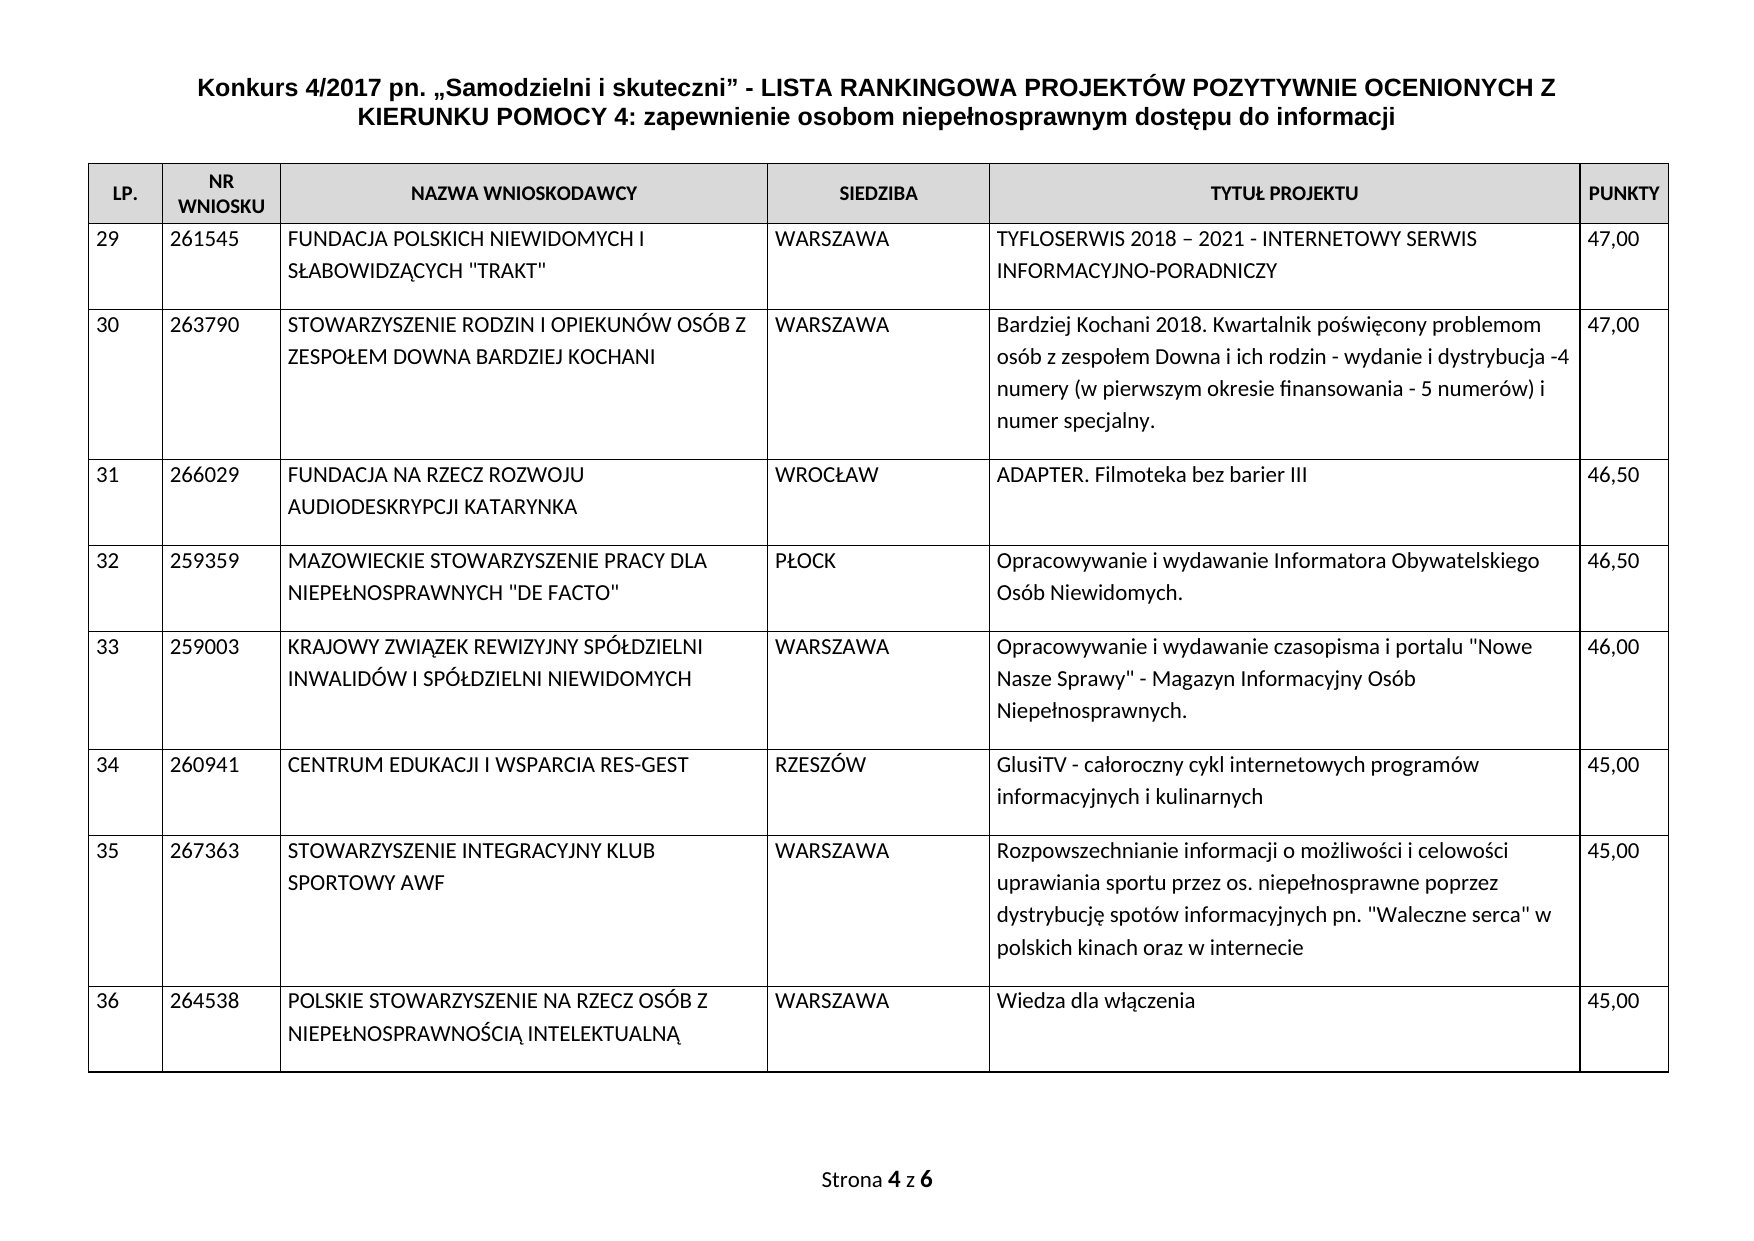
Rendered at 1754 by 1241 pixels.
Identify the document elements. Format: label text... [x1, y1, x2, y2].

table_cell PŁOCK [768, 546, 989, 631]
table_cell 34 [89, 750, 162, 835]
table_cell 259003 [163, 632, 280, 749]
table_cell Opracowywanie i wydawanie Informatora Obywatelskiego Osób Niewidomych. [990, 546, 1579, 631]
table_cell 47,00 [1581, 224, 1668, 309]
table_cell 30 [89, 310, 162, 459]
table_cell Wiedza dla włączenia [990, 987, 1579, 1071]
table_cell FUNDACJA NA RZECZ ROZWOJU AUDIODESKRYPCJI KATARYNKA [281, 460, 767, 545]
table_cell 266029 [163, 460, 280, 545]
table_cell RZESZÓW [768, 750, 989, 835]
table_cell WROCŁAW [768, 460, 989, 545]
table_cell Bardziej Kochani 2018. Kwartalnik poświęcony problemom osób z zespołem Downa i ich rodzin - wydanie i dystrybucja -4 numery (w pierwszym okresie finansowania - 5 numerów) i numer specjalny. [990, 310, 1579, 459]
table_cell STOWARZYSZENIE RODZIN I OPIEKUNÓW OSÓB Z ZESPOŁEM DOWNA BARDZIEJ KOCHANI [281, 310, 767, 459]
table_cell WARSZAWA [768, 987, 989, 1071]
table_cell Rozpowszechnianie informacji o możliwości i celowości uprawiania sportu przez os. niepełnosprawne poprzez dystrybucję spotów informacyjnych pn. "Waleczne serca" w polskich kinach oraz w internecie [990, 836, 1579, 986]
table_header LP. [89, 164, 162, 223]
table_cell 261545 [163, 224, 280, 309]
table_cell 31 [89, 460, 162, 545]
table_header TYTUŁ PROJEKTU [990, 164, 1579, 223]
table_cell TYFLOSERWIS 2018 – 2021 - INTERNETOWY SERWIS INFORMACYJNO-PORADNICZY [990, 224, 1579, 309]
table_cell 35 [89, 836, 162, 986]
table_cell 29 [89, 224, 162, 309]
table_cell GlusiTV - całoroczny cykl internetowych programów informacyjnych i kulinarnych [990, 750, 1579, 835]
table_cell WARSZAWA [768, 224, 989, 309]
table_cell 267363 [163, 836, 280, 986]
table_cell 33 [89, 632, 162, 749]
table_cell WARSZAWA [768, 836, 989, 986]
table_cell 36 [89, 987, 162, 1071]
table_cell 46,50 [1581, 460, 1668, 545]
table_cell 32 [89, 546, 162, 631]
table_cell CENTRUM EDUKACJI I WSPARCIA RES-GEST [281, 750, 767, 835]
table_header NR WNIOSKU [163, 164, 280, 223]
table_cell 263790 [163, 310, 280, 459]
table_header PUNKTY [1581, 164, 1668, 223]
table_cell 46,00 [1581, 632, 1668, 749]
table_cell STOWARZYSZENIE INTEGRACYJNY KLUB SPORTOWY AWF [281, 836, 767, 986]
table_header SIEDZIBA [768, 164, 989, 223]
table_cell ADAPTER. Filmoteka bez barier III [990, 460, 1579, 545]
table_cell 45,00 [1581, 836, 1668, 986]
table_cell 46,50 [1581, 546, 1668, 631]
table_cell WARSZAWA [768, 632, 989, 749]
table_cell POLSKIE STOWARZYSZENIE NA RZECZ OSÓB Z NIEPEŁNOSPRAWNOŚCIĄ INTELEKTUALNĄ [281, 987, 767, 1071]
table_cell KRAJOWY ZWIĄZEK REWIZYJNY SPÓŁDZIELNI INWALIDÓW I SPÓŁDZIELNI NIEWIDOMYCH [281, 632, 767, 749]
table_cell WARSZAWA [768, 310, 989, 459]
table_cell 264538 [163, 987, 280, 1071]
table_header NAZWA WNIOSKODAWCY [281, 164, 767, 223]
table_cell 260941 [163, 750, 280, 835]
table_cell 259359 [163, 546, 280, 631]
table_cell 45,00 [1581, 987, 1668, 1071]
table_cell MAZOWIECKIE STOWARZYSZENIE PRACY DLA NIEPEŁNOSPRAWNYCH "DE FACTO" [281, 546, 767, 631]
table_cell 47,00 [1581, 310, 1668, 459]
table_cell FUNDACJA POLSKICH NIEWIDOMYCH I SŁABOWIDZĄCYCH "TRAKT" [281, 224, 767, 309]
table_cell 45,00 [1581, 750, 1668, 835]
table_cell Opracowywanie i wydawanie czasopisma i portalu "Nowe Nasze Sprawy" - Magazyn Informacyjny Osób Niepełnosprawnych. [990, 632, 1579, 749]
